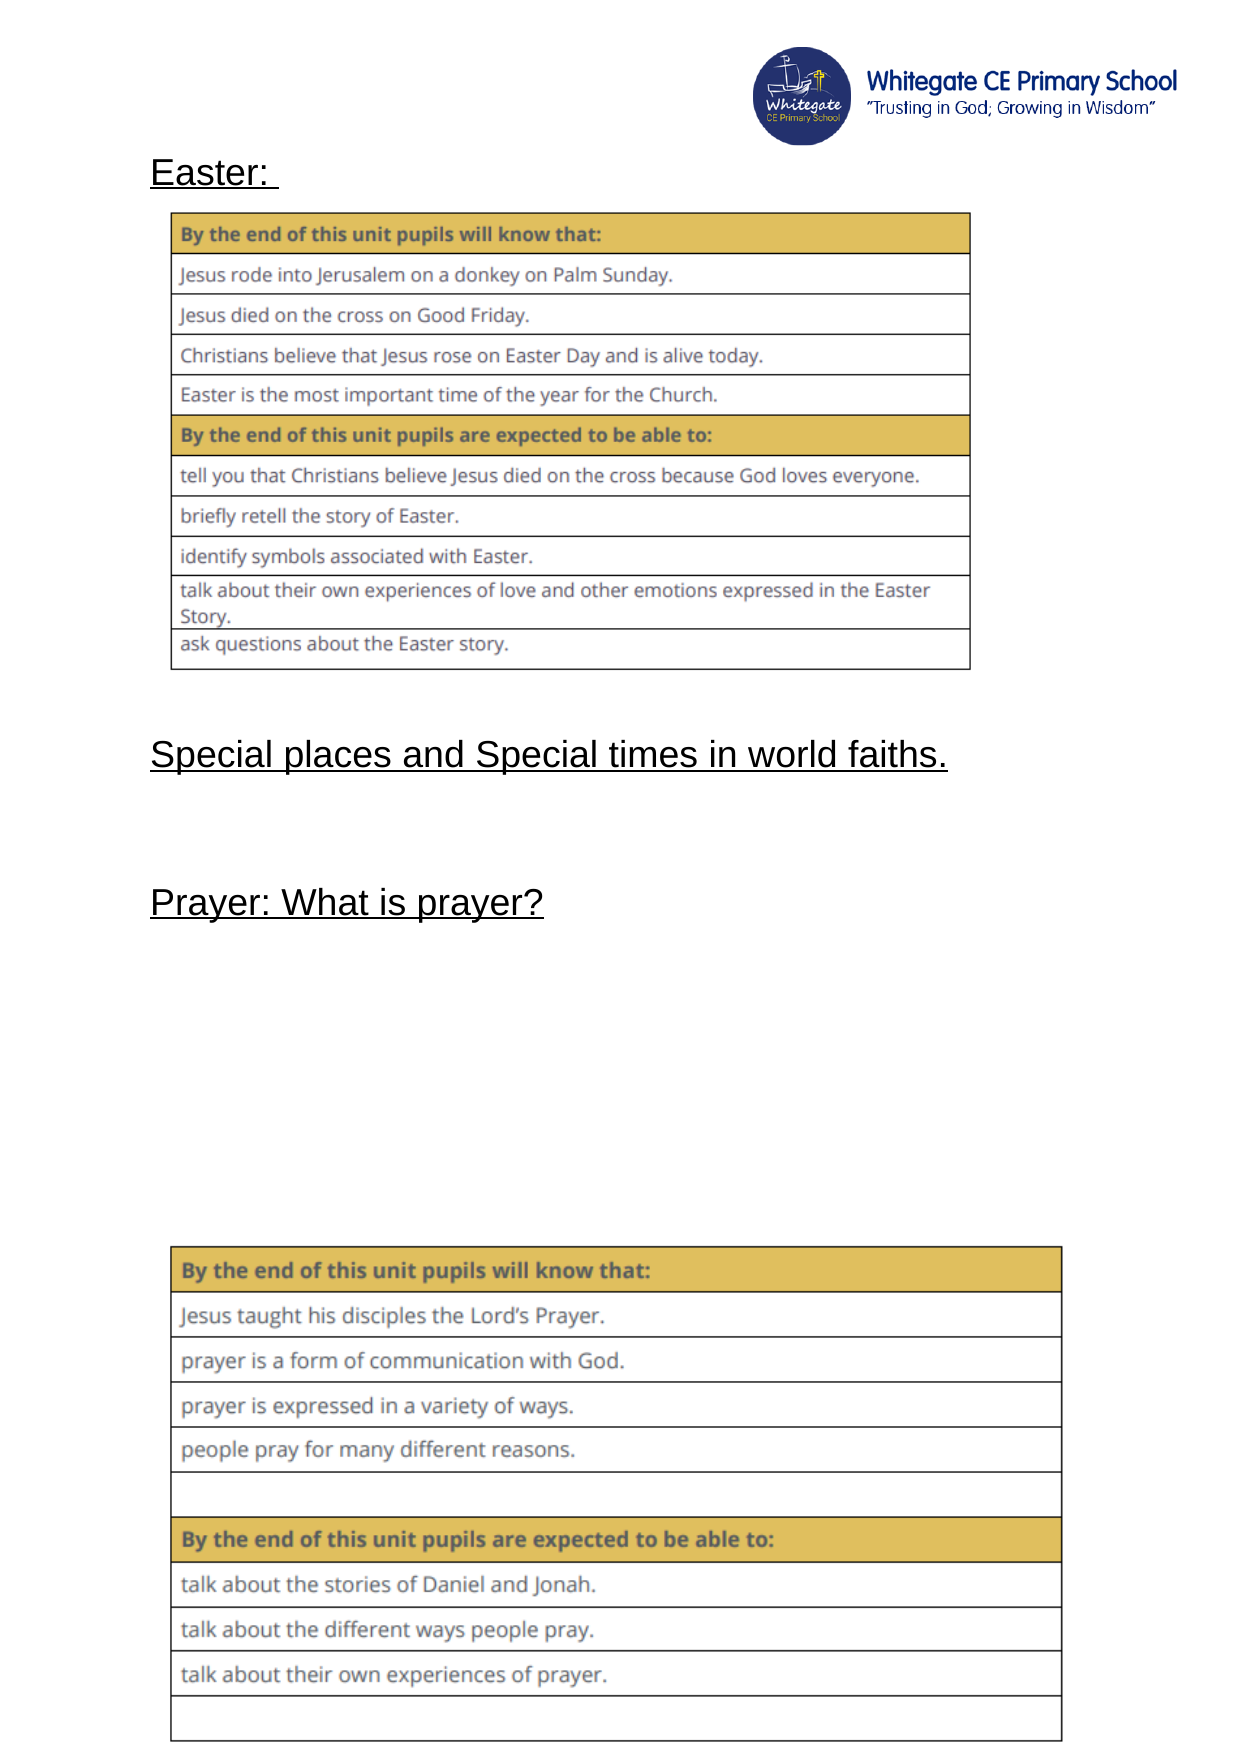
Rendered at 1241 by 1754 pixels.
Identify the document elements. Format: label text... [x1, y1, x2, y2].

picture [150, 193, 986, 690]
picture [749, 41, 1192, 148]
text Prayer: What is prayer? [150, 880, 1090, 923]
picture [161, 1229, 1088, 1754]
text Special places and Special times in world faiths. [150, 732, 1090, 775]
text Easter: [150, 150, 1090, 193]
